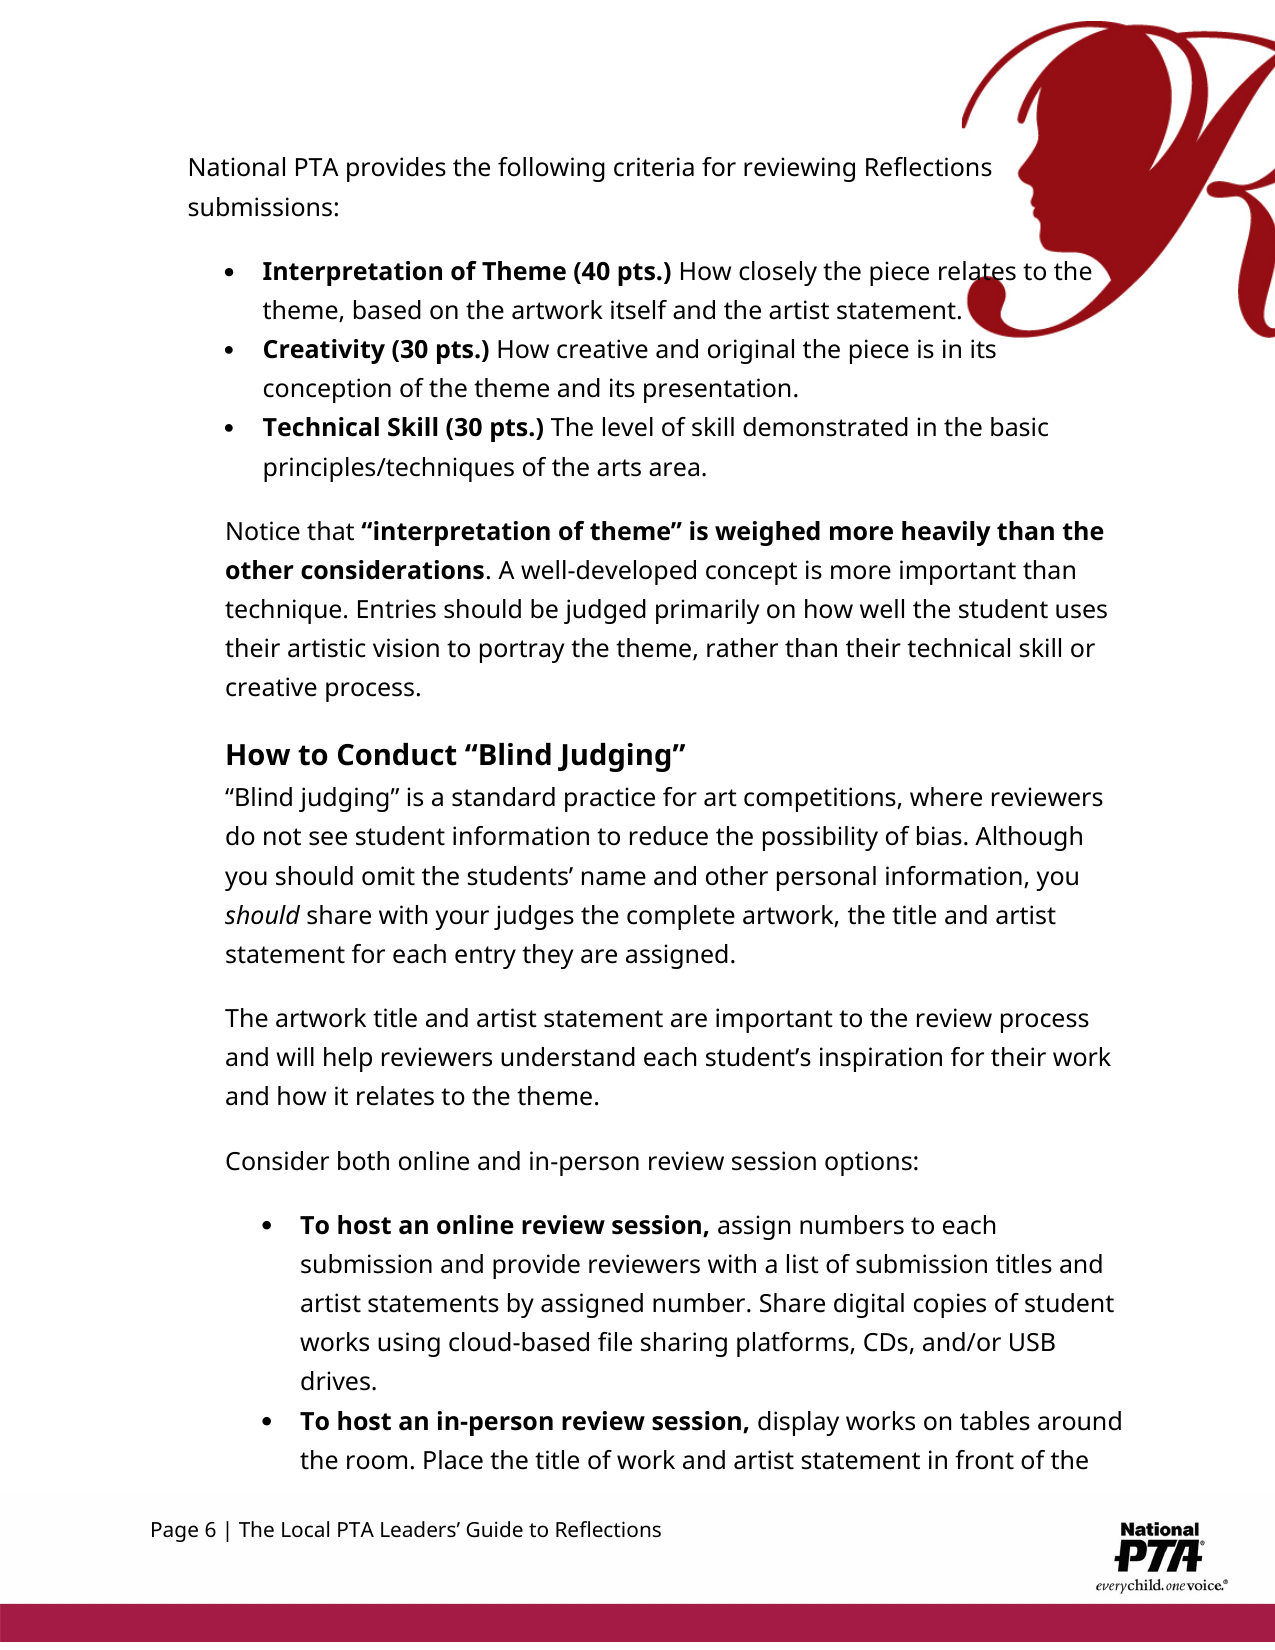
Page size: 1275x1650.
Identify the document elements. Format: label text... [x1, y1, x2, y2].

list To host an online review session, assign numbers to each submission and provide reviewers with a list of submission titles and artist statements by assigned number. Share digital copies of student works using cloud-based file sharing platforms, CDs, and/or USB drives. [262, 1207, 1125, 1398]
list Interpretation of Theme (40 pts.) How closely the piece relates to the theme, based on the artwork itself and the artist statement. [225, 253, 1125, 327]
list Creativity (30 pts.) How creative and original the piece is in its conception of the theme and its presentation. [225, 332, 1125, 405]
list Technical Skill (30 pts.) The level of skill demonstrated in the basic principles/techniques of the arts area. [225, 410, 1125, 483]
text Notice that “interpretation of theme” is weighed more heavily than the other considerations. A well-developed concept is more important than technique. Entries should be judged primarily on how well the student uses their artistic vision to portray the theme, rather than their technical skill or creative process. [225, 513, 1125, 704]
picture [0, 1492, 1275, 1642]
text Consider both online and in-person review session options: [225, 1143, 1125, 1177]
subtitle How to Conduct “Blind Judging” [225, 734, 1125, 774]
picture [961, 21, 1275, 338]
text The artwork title and artist statement are important to the review process and will help reviewers understand each student’s inspiration for their work and how it relates to the theme. [225, 1001, 1125, 1113]
text “Blind judging” is a standard practice for art competitions, where reviewers do not see student information to reduce the possibility of bias. Although you should omit the students’ name and other personal information, you should share with your judges the complete artwork, the title and artist statement for each entry they are assigned. [225, 780, 1125, 971]
text National PTA provides the following criteria for reviewing Reflections submissions: [187, 150, 1125, 223]
